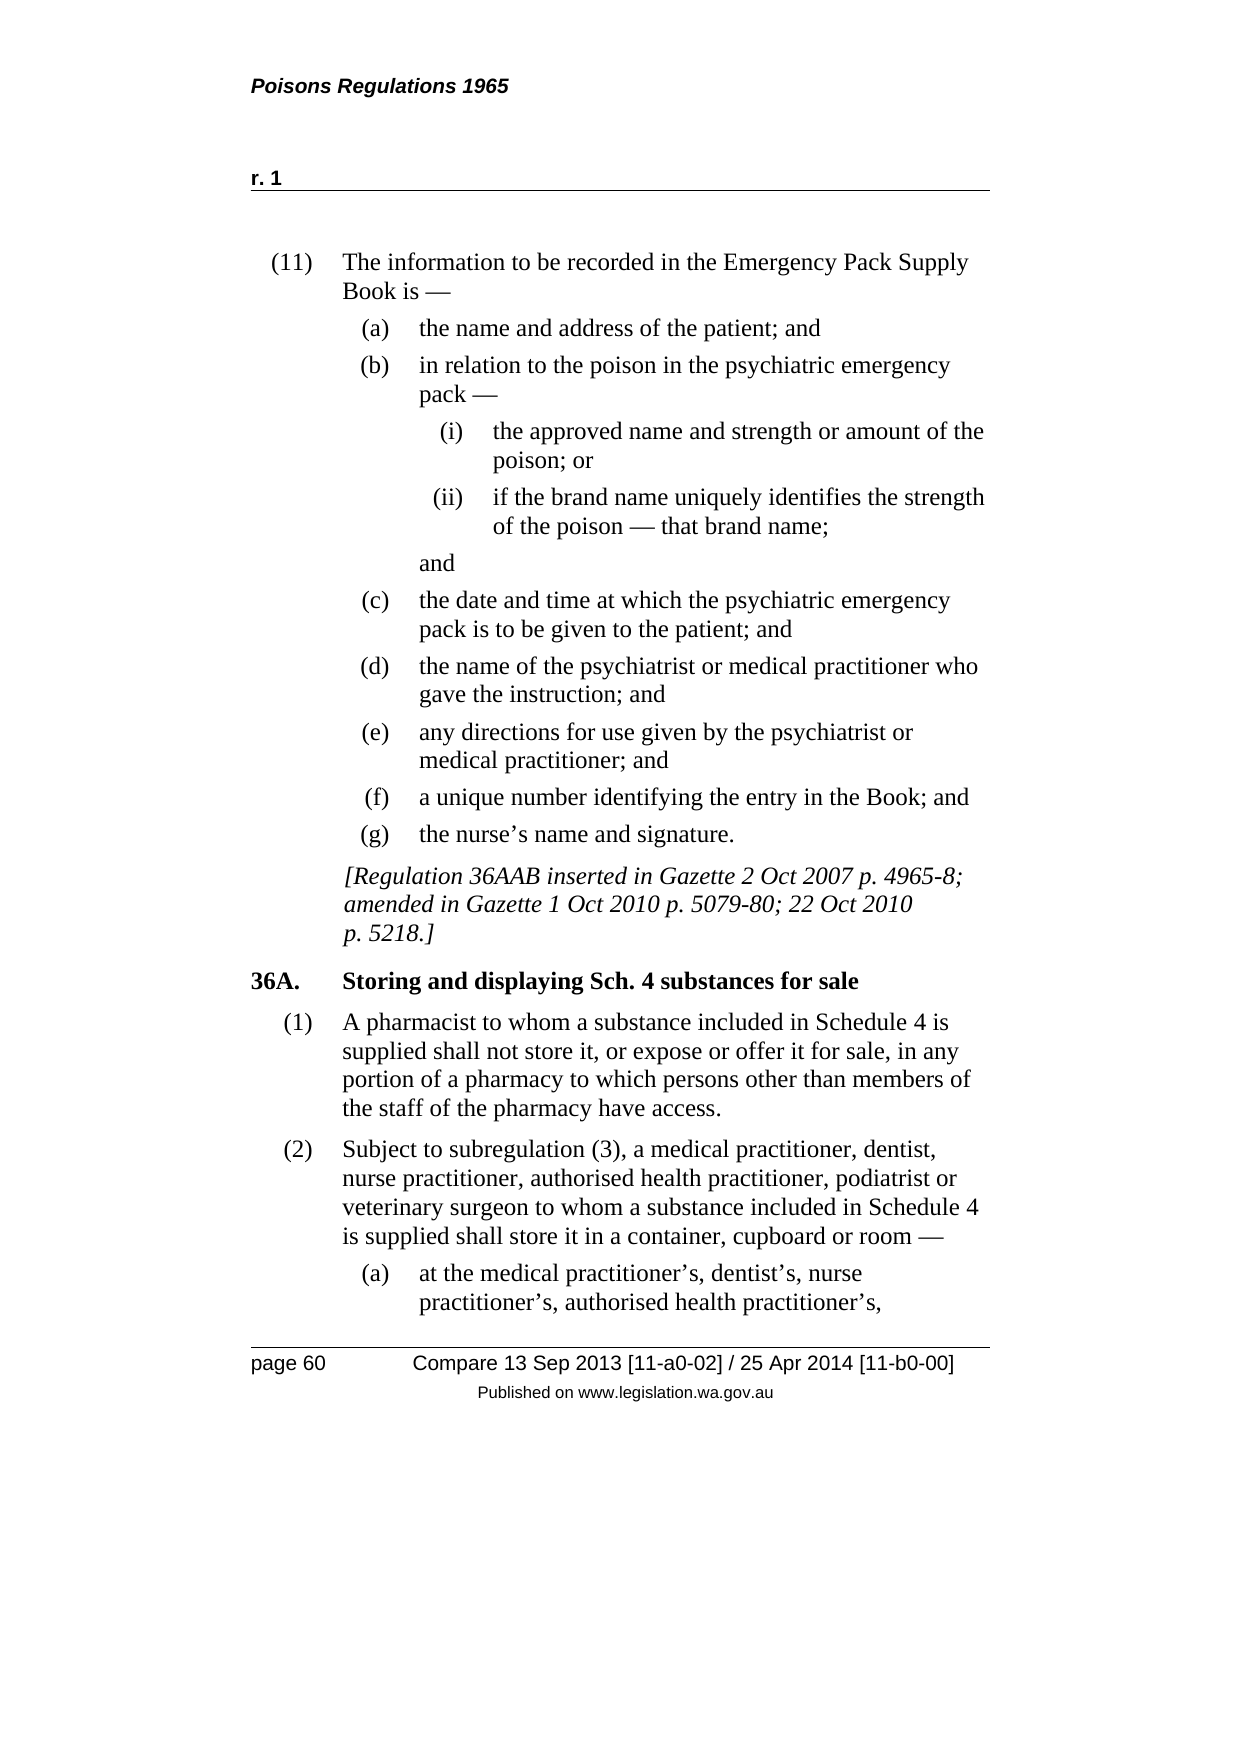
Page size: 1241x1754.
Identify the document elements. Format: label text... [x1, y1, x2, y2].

text (e) any directions for use given by the psychiatrist or medical practitioner; and [251, 717, 990, 774]
text (2) Subject to subregulation (3), a medical practitioner, dentist, nurse practitioner, authorised health practitioner, podiatrist or veterinary surgeon to whom a substance included in Schedule 4 is supplied shall store it in a container, cupboard or room — [251, 1134, 990, 1249]
text (a) the name and address of the patient; and [251, 313, 990, 342]
text (b) in relation to the poison in the psychiatric emergency pack — [251, 350, 990, 408]
text (g) the nurse’s name and signature. [251, 819, 990, 848]
text (c) the date and time at which the psychiatric emergency pack is to be given to the patient; and [251, 585, 990, 642]
text (11) The information to be recorded in the Emergency Pack Supply Book is — [251, 247, 990, 305]
text (f) a unique number identifying the entry in the Book; and [251, 782, 990, 811]
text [251, 1258, 990, 1315]
text (i) the approved name and strength or amount of the poison; or [251, 416, 990, 474]
text (1) A pharmacist to whom a substance included in Schedule 4 is supplied shall not store it, or expose or offer it for sale, in any portion of a pharmacy to which persons other than members of the staff of the pharmacy have access. [251, 1007, 990, 1122]
text (d) the name of the psychiatrist or medical practitioner who gave the instruction; and [251, 651, 990, 708]
text (ii) if the brand name uniquely identifies the strength of the poison — that brand name; [251, 482, 990, 539]
subtitle 36A. Storing and displaying Sch. 4 substances for sale [251, 966, 990, 994]
text [Regulation 36AAB inserted in Gazette 2 Oct 2007 p. 4965-8; amended in Gazette 1 Oct 2010 p. 5079-80; 22 Oct 2010 p. 5218.] [251, 861, 990, 947]
text and [251, 548, 990, 577]
